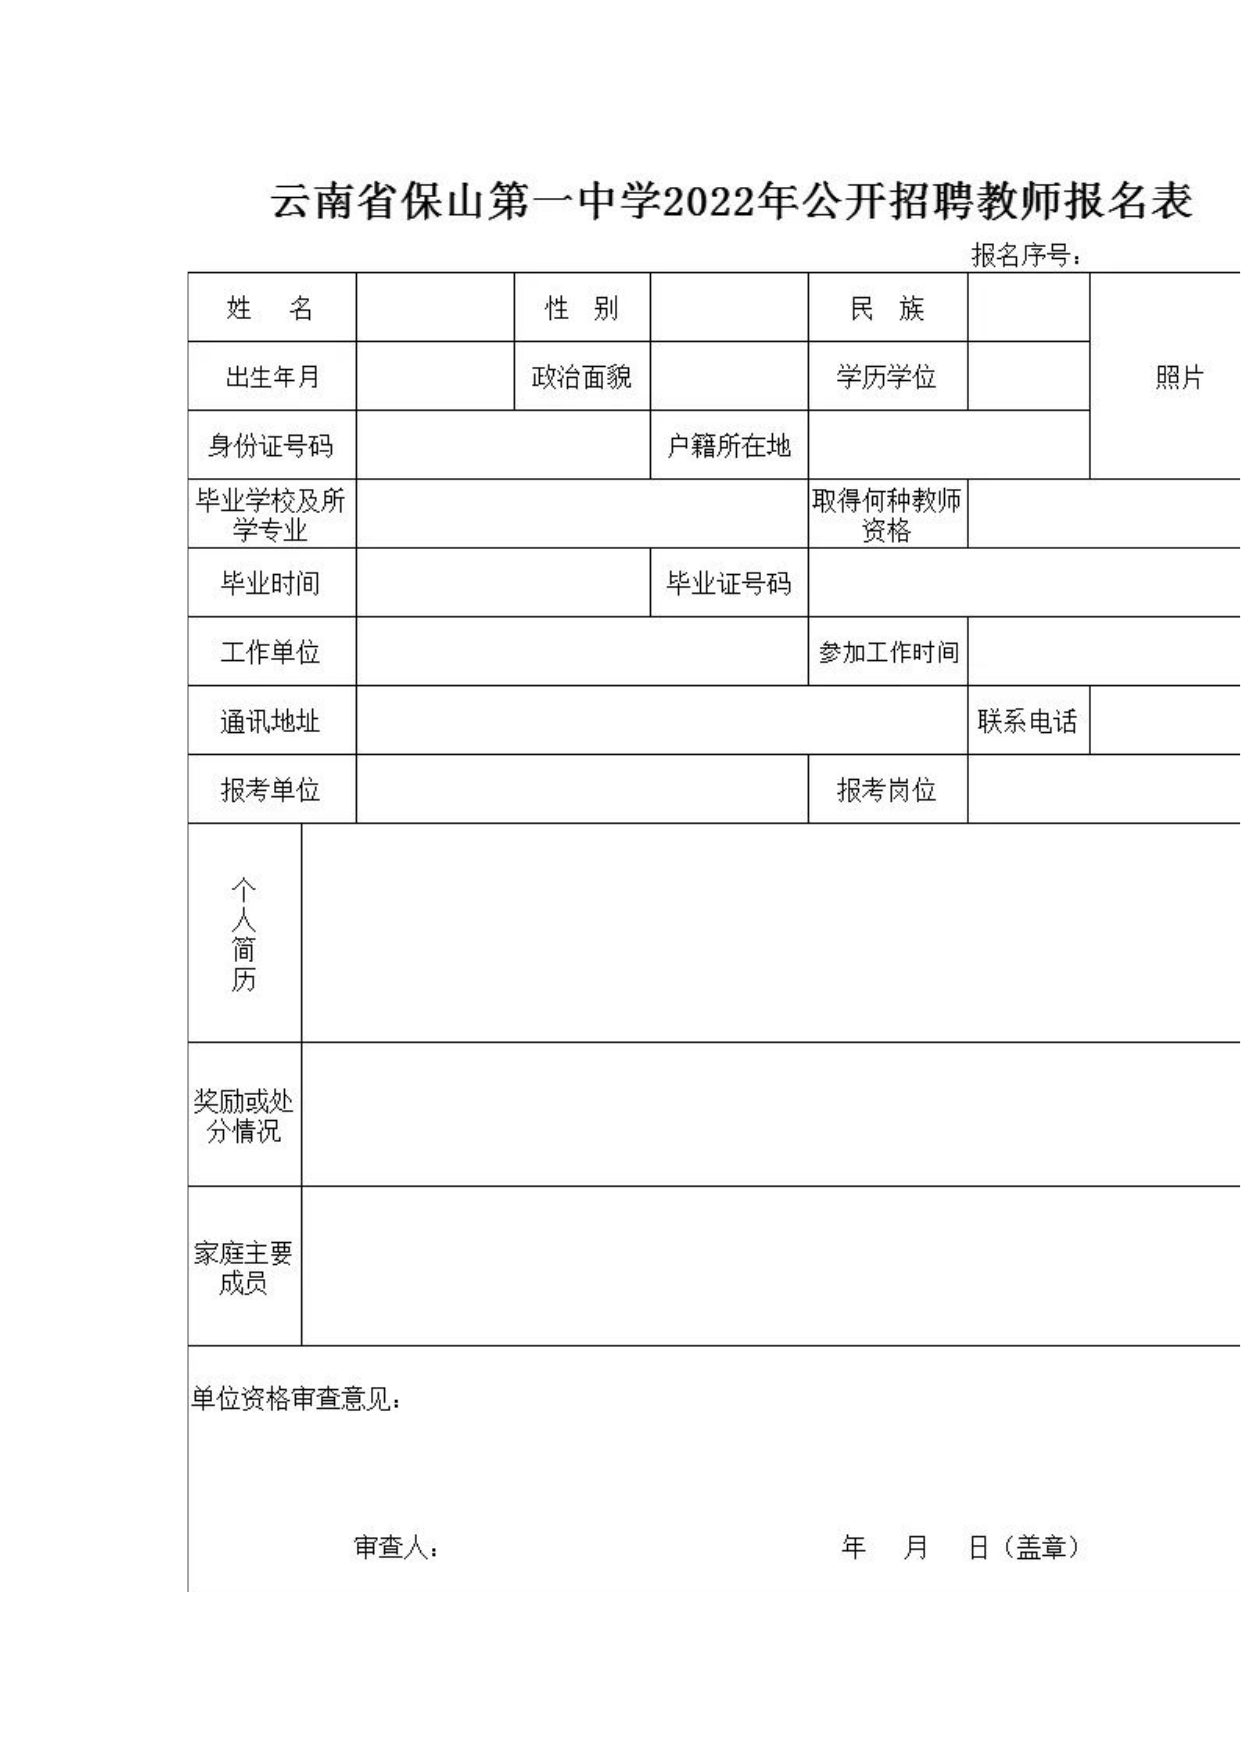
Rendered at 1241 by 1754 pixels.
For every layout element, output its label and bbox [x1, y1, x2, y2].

picture [187, 162, 1241, 1592]
